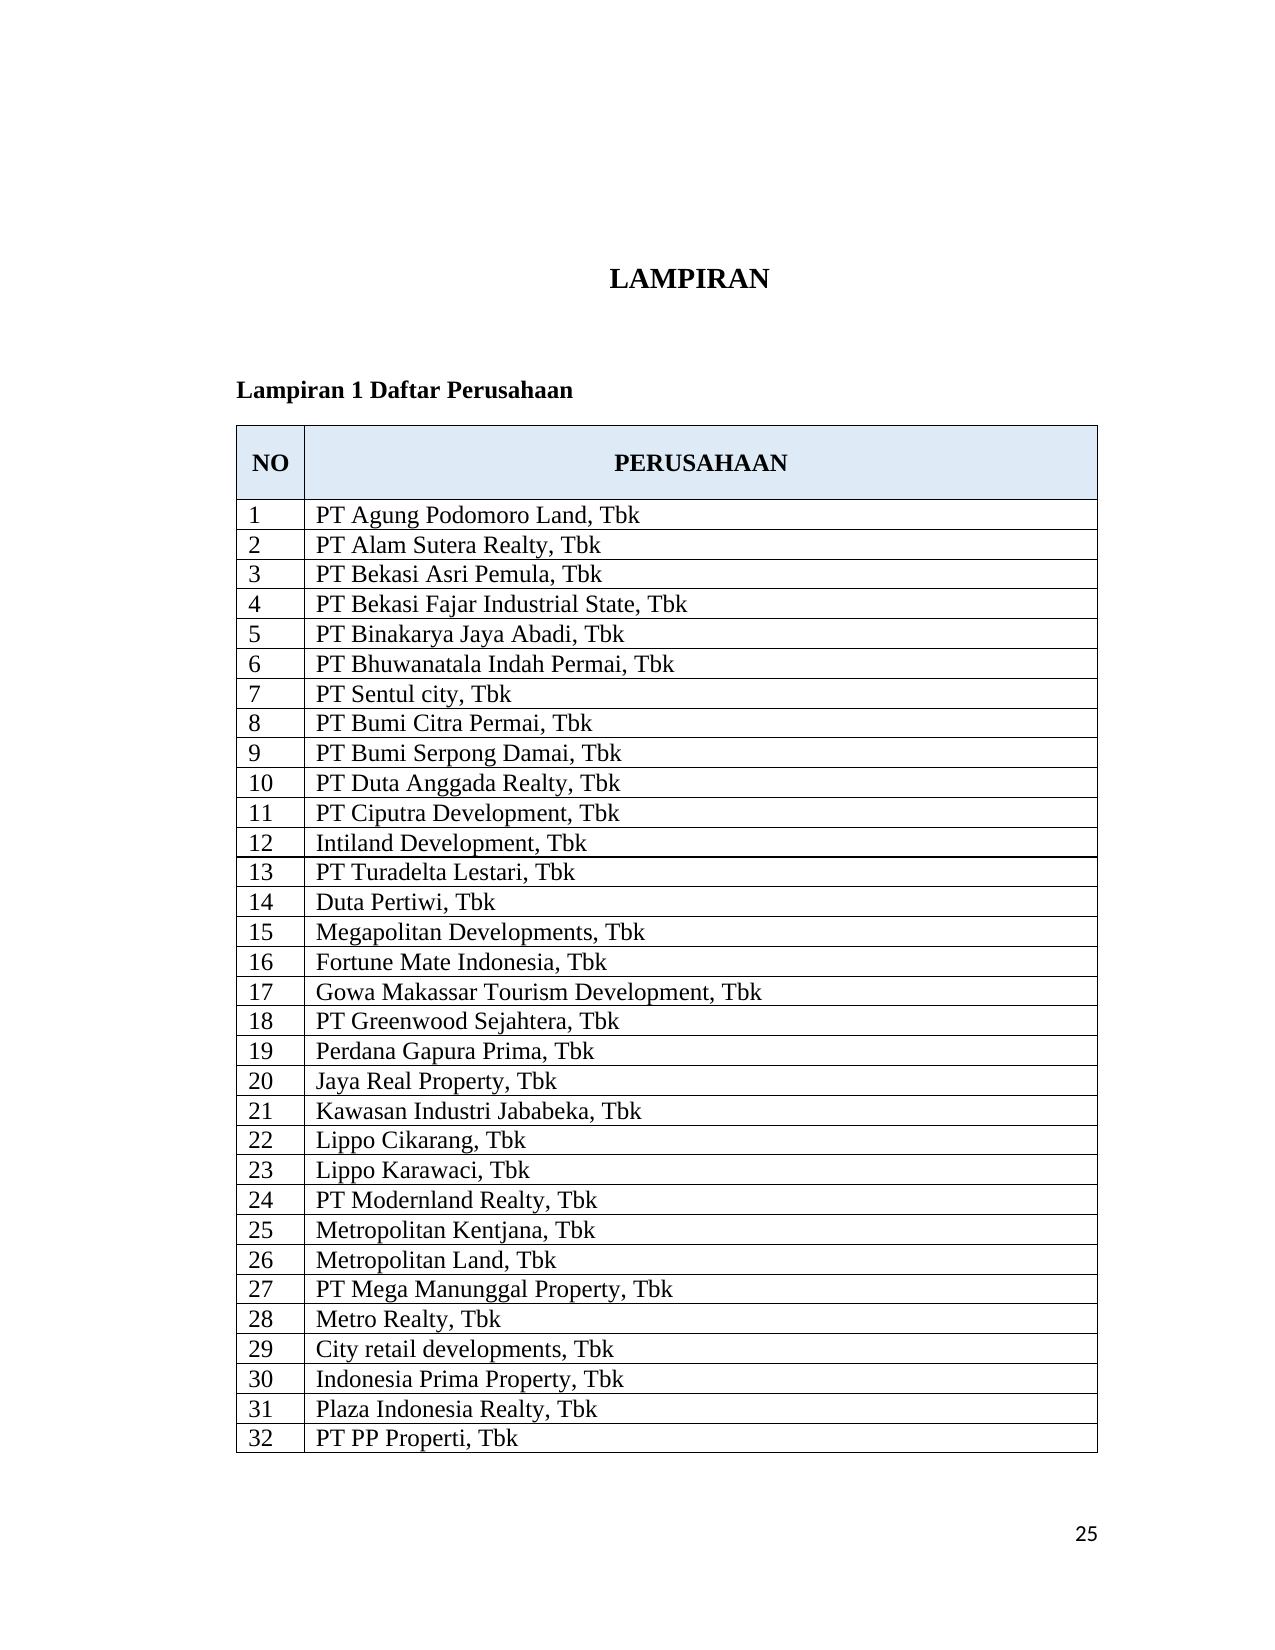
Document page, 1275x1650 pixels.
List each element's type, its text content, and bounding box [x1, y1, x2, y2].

table_cell Jaya Real Property, Tbk [305, 1066, 1097, 1095]
table_cell PT PP Properti, Tbk [305, 1424, 1097, 1452]
table_cell 30 [237, 1364, 304, 1393]
table_cell 7 [237, 679, 304, 707]
table_cell 13 [237, 858, 304, 886]
table_cell Metropolitan Land, Tbk [305, 1245, 1097, 1273]
table_cell Fortune Mate Indonesia, Tbk [305, 947, 1097, 976]
table_cell Kawasan Industri Jababeka, Tbk [305, 1096, 1097, 1124]
table_cell Intiland Development, Tbk [305, 828, 1097, 856]
table_cell 31 [237, 1394, 304, 1422]
table_cell PT Greenwood Sejahtera, Tbk [305, 1006, 1097, 1035]
table_cell 27 [237, 1275, 304, 1303]
table_cell 20 [237, 1066, 304, 1095]
table_cell PT Bhuwanatala Indah Permai, Tbk [305, 649, 1097, 678]
table_cell 9 [237, 738, 304, 767]
table_cell PT Binakarya Jaya Abadi, Tbk [305, 619, 1097, 648]
table_cell 24 [237, 1185, 304, 1214]
table_cell PT Mega Manunggal Property, Tbk [305, 1275, 1097, 1303]
table_cell 16 [237, 947, 304, 976]
table_cell Lippo Cikarang, Tbk [305, 1126, 1097, 1154]
table_cell 29 [237, 1334, 304, 1363]
table_cell PT Ciputra Development, Tbk [305, 798, 1097, 827]
table_cell 25 [237, 1215, 304, 1244]
table_cell 1 [237, 500, 304, 529]
table_cell 15 [237, 917, 304, 946]
table_cell PT Bumi Serpong Damai, Tbk [305, 738, 1097, 767]
table_cell 2 [237, 530, 304, 558]
table_cell Metro Realty, Tbk [305, 1304, 1097, 1333]
table_cell 8 [237, 709, 304, 737]
table_cell 5 [237, 619, 304, 648]
table_cell 4 [237, 589, 304, 618]
subtitle LAMPIRAN [274, 261, 1098, 295]
table_cell City retail developments, Tbk [305, 1334, 1097, 1363]
table_cell 17 [237, 977, 304, 1005]
table_cell 21 [237, 1096, 304, 1124]
table_cell PT Bekasi Asri Pemula, Tbk [305, 560, 1097, 588]
table_header NO [237, 426, 304, 499]
table_cell PT Turadelta Lestari, Tbk [305, 858, 1097, 886]
table_cell 32 [237, 1424, 304, 1452]
table_header PERUSAHAAN [305, 426, 1097, 499]
table_cell PT Modernland Realty, Tbk [305, 1185, 1097, 1214]
table_cell 22 [237, 1126, 304, 1154]
table_cell PT Sentul city, Tbk [305, 679, 1097, 707]
table_cell 19 [237, 1036, 304, 1065]
table_cell Megapolitan Developments, Tbk [305, 917, 1097, 946]
table_cell 18 [237, 1006, 304, 1035]
table_cell 11 [237, 798, 304, 827]
table_cell Metropolitan Kentjana, Tbk [305, 1215, 1097, 1244]
table_cell PT Bekasi Fajar Industrial State, Tbk [305, 589, 1097, 618]
table_cell Lippo Karawaci, Tbk [305, 1155, 1097, 1184]
table_cell Duta Pertiwi, Tbk [305, 887, 1097, 916]
table_cell Gowa Makassar Tourism Development, Tbk [305, 977, 1097, 1005]
text Lampiran 1 Daftar Perusahaan [236, 375, 1098, 404]
table_cell PT Alam Sutera Realty, Tbk [305, 530, 1097, 558]
table_cell PT Duta Anggada Realty, Tbk [305, 768, 1097, 797]
table_cell 3 [237, 560, 304, 588]
table_cell 10 [237, 768, 304, 797]
table_cell 23 [237, 1155, 304, 1184]
table_cell 12 [237, 828, 304, 856]
table_cell 6 [237, 649, 304, 678]
table_cell PT Agung Podomoro Land, Tbk [305, 500, 1097, 529]
table_cell Indonesia Prima Property, Tbk [305, 1364, 1097, 1393]
table_cell Plaza Indonesia Realty, Tbk [305, 1394, 1097, 1422]
table_cell 14 [237, 887, 304, 916]
table_cell 28 [237, 1304, 304, 1333]
table_cell PT Bumi Citra Permai, Tbk [305, 709, 1097, 737]
table_cell Perdana Gapura Prima, Tbk [305, 1036, 1097, 1065]
table_cell 26 [237, 1245, 304, 1273]
